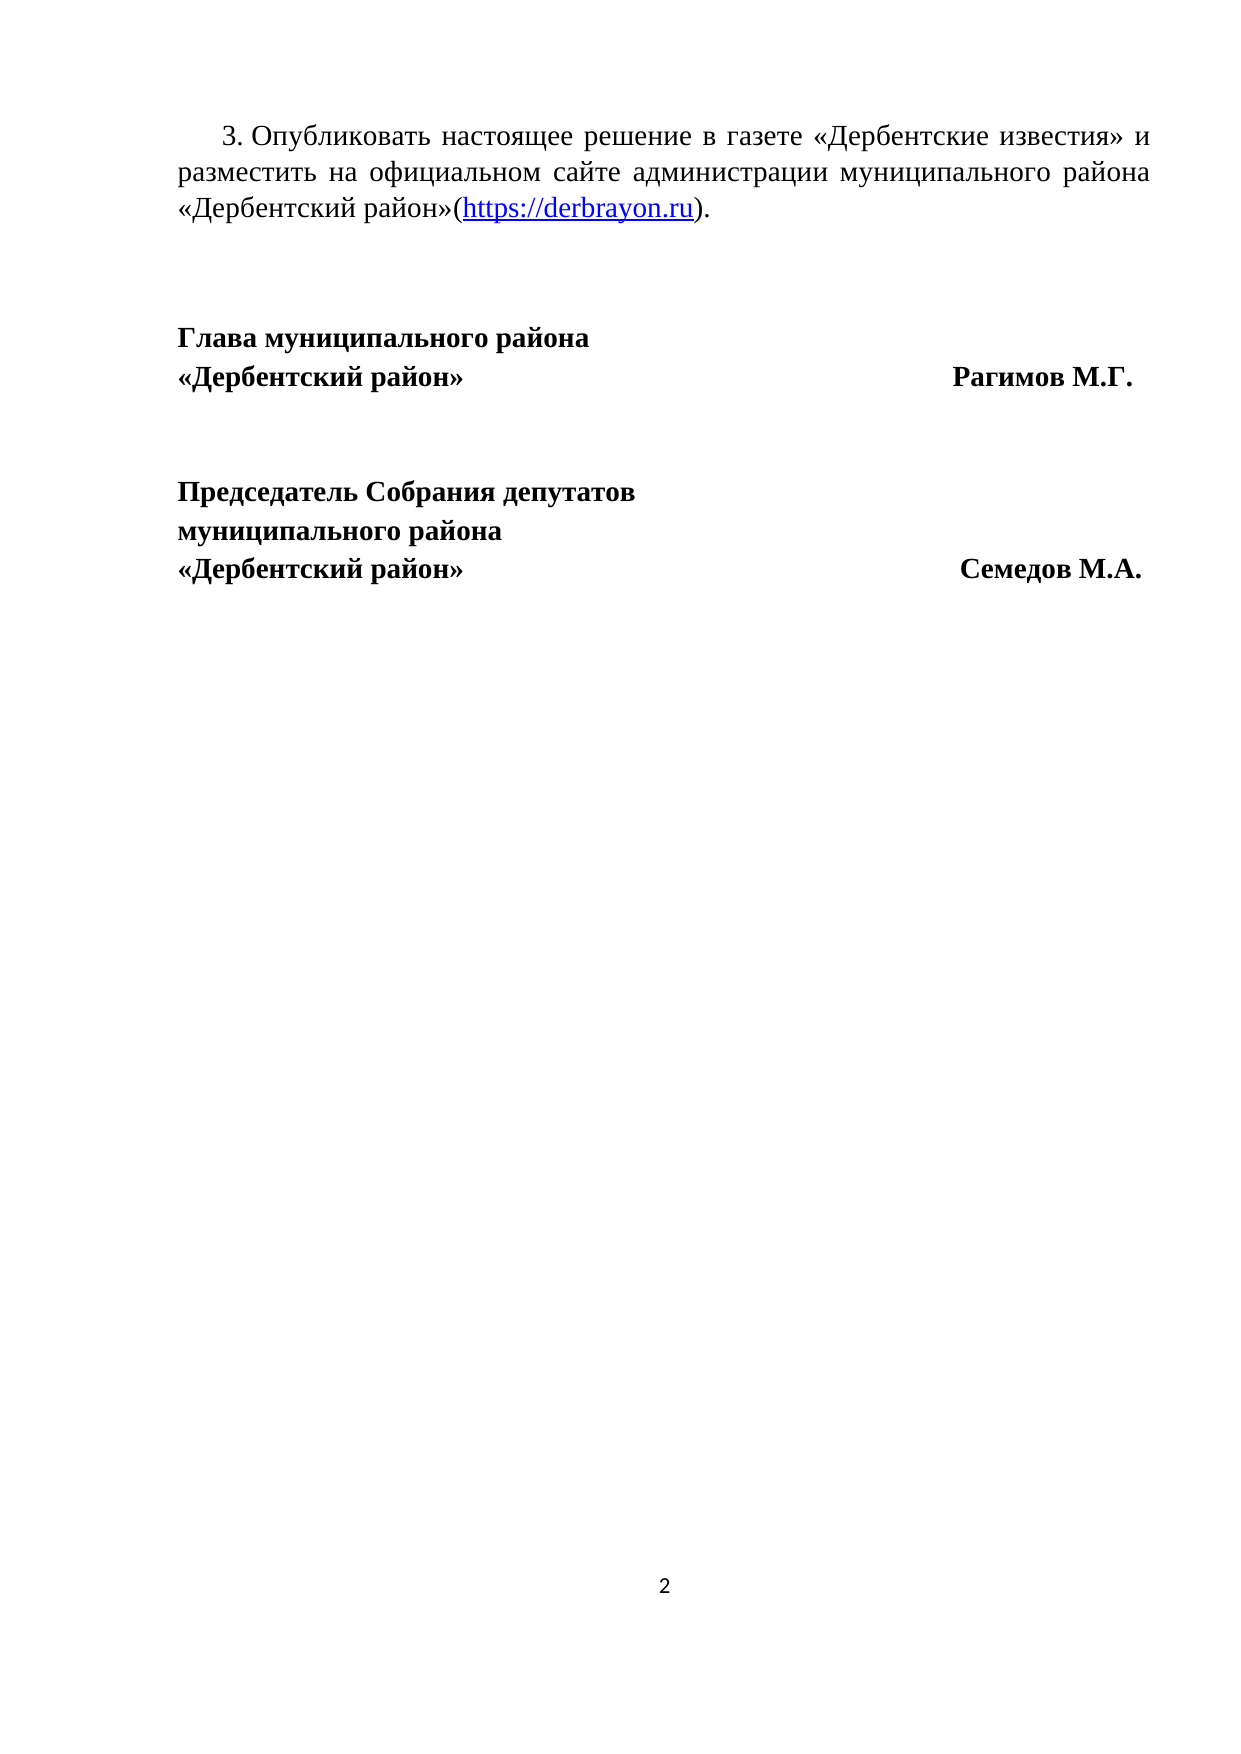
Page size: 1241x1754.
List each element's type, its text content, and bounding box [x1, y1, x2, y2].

text Председатель Собрания депутатов [177, 474, 1152, 508]
text муниципального района [177, 513, 1152, 547]
text «Дербентский район» Семедов М.А. [177, 552, 1152, 585]
text Глава муниципального района [177, 320, 1152, 354]
list Опубликовать настоящее решение в газете «Дербентские известия» и разместить на официальном сайте администрации муниципального района «Дербентский район»(https://derbrayon.ru). [177, 118, 1152, 224]
text «Дербентский район» Рагимов М.Г. [177, 359, 1152, 392]
